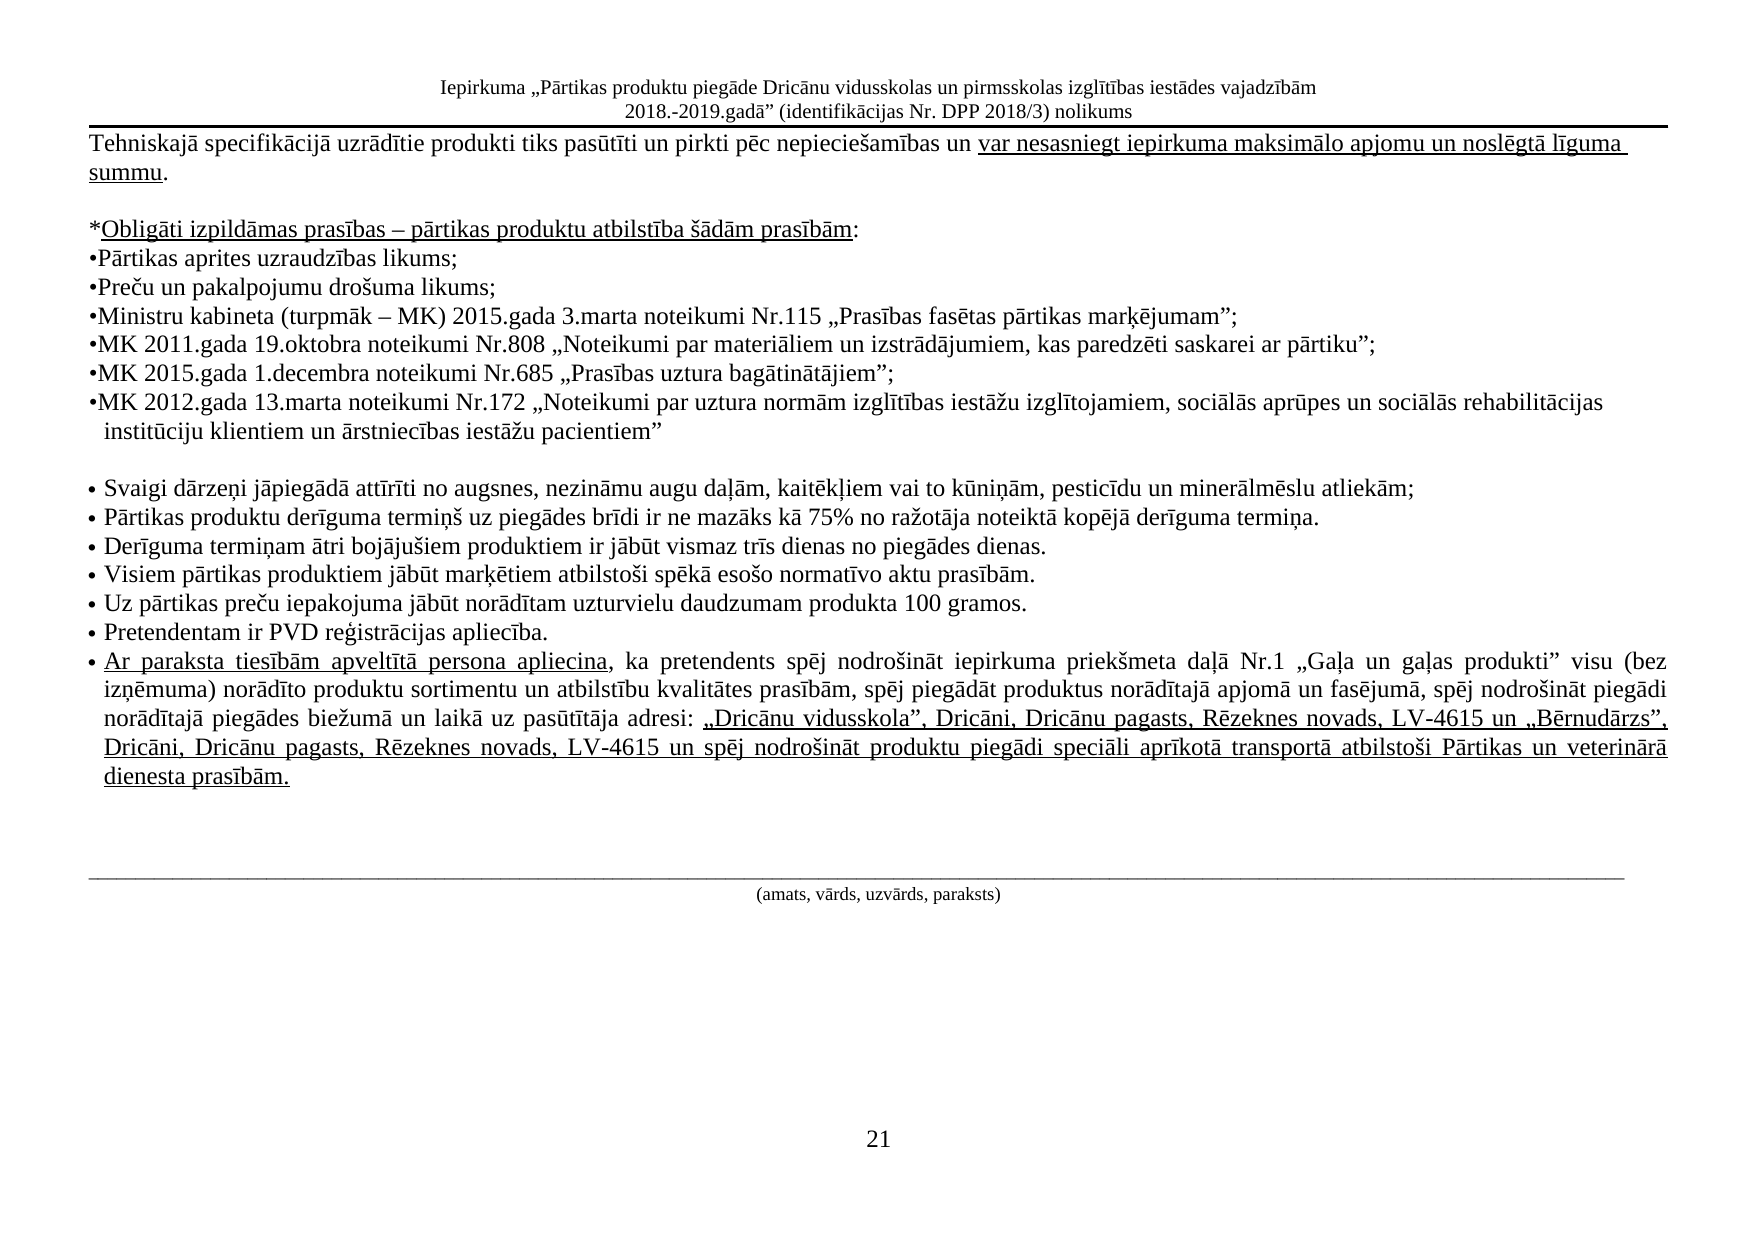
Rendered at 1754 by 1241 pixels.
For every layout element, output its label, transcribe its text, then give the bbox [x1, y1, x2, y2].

list Ar paraksta tiesībām apveltītā persona apliecina, ka pretendents spēj nodrošināt iepirkuma priekšmeta daļā Nr.1 „Gaļa un gaļas produkti” visu (bez izņēmuma) norādīto produktu sortimentu un atbilstību kvalitātes prasībām, spēj piegādāt produktus norādītajā apjomā un fasējumā, spēj nodrošināt piegādi norādītajā piegādes biežumā un laikā uz pasūtītāja adresi: „Dricānu vidusskola”, Dricāni, Dricānu pagasts, Rēzeknes novads, LV-4615 un „Bērnudārzs”, Dricāni, Dricānu pagasts, Rēzeknes novads, LV-4615 un spēj nodrošināt produktu piegādi speciāli aprīkotā transportā atbilstoši Pārtikas un veterinārā dienesta prasībām. [89, 646, 1668, 789]
list Pretendentam ir PVD reģistrācijas apliecība. [89, 617, 1668, 646]
text *Obligāti izpildāmas prasības – pārtikas produktu atbilstība šādām prasībām: [89, 214, 1668, 243]
text •Pārtikas aprites uzraudzības likums; [89, 243, 1668, 272]
text •MK 2011.gada 19.oktobra noteikumi Nr.808 „Noteikumi par materiāliem un izstrādājumiem, kas paredzēti saskarei ar pārtiku”; [89, 329, 1668, 358]
text (amats, vārds, uzvārds, paraksts) [89, 883, 1668, 904]
list Uz pārtikas preču iepakojuma jābūt norādītam uzturvielu daudzumam produkta 100 gramos. [89, 588, 1668, 617]
text Tehniskajā specifikācijā uzrādītie produkti tiks pasūtīti un pirkti pēc nepieciešamības un var nesasniegt iepirkuma maksimālo apjomu un noslēgtā līguma summu. [89, 128, 1668, 186]
text •MK 2012.gada 13.marta noteikumi Nr.172 „Noteikumi par uztura normām izglītības iestāžu izglītojamiem, sociālās aprūpes un sociālās rehabilitācijas institūciju klientiem un ārstniecības iestāžu pacientiem” [89, 387, 1668, 444]
list Visiem pārtikas produktiem jābūt marķētiem atbilstoši spēkā esošo normatīvo aktu prasībām. [89, 559, 1668, 588]
text •MK 2015.gada 1.decembra noteikumi Nr.685 „Prasības uztura bagātinātājiem”; [89, 358, 1668, 387]
text •Ministru kabineta (turpmāk – MK) 2015.gada 3.marta noteikumi Nr.115 „Prasības fasētas pārtikas marķējumam”; [89, 301, 1668, 329]
text •Preču un pakalpojumu drošuma likums; [89, 272, 1668, 301]
list Svaigi dārzeņi jāpiegādā attīrīti no augsnes, nezināmu augu daļām, kaitēkļiem vai to kūniņām, pesticīdu un minerālmēslu atliekām; [89, 473, 1668, 502]
list Pārtikas produktu derīguma termiņš uz piegādes brīdi ir ne mazāks kā 75% no ražotāja noteiktā kopējā derīguma termiņa. [89, 502, 1668, 531]
list Derīguma termiņam ātri bojājušiem produktiem ir jābūt vismaz trīs dienas no piegādes dienas. [89, 531, 1668, 559]
